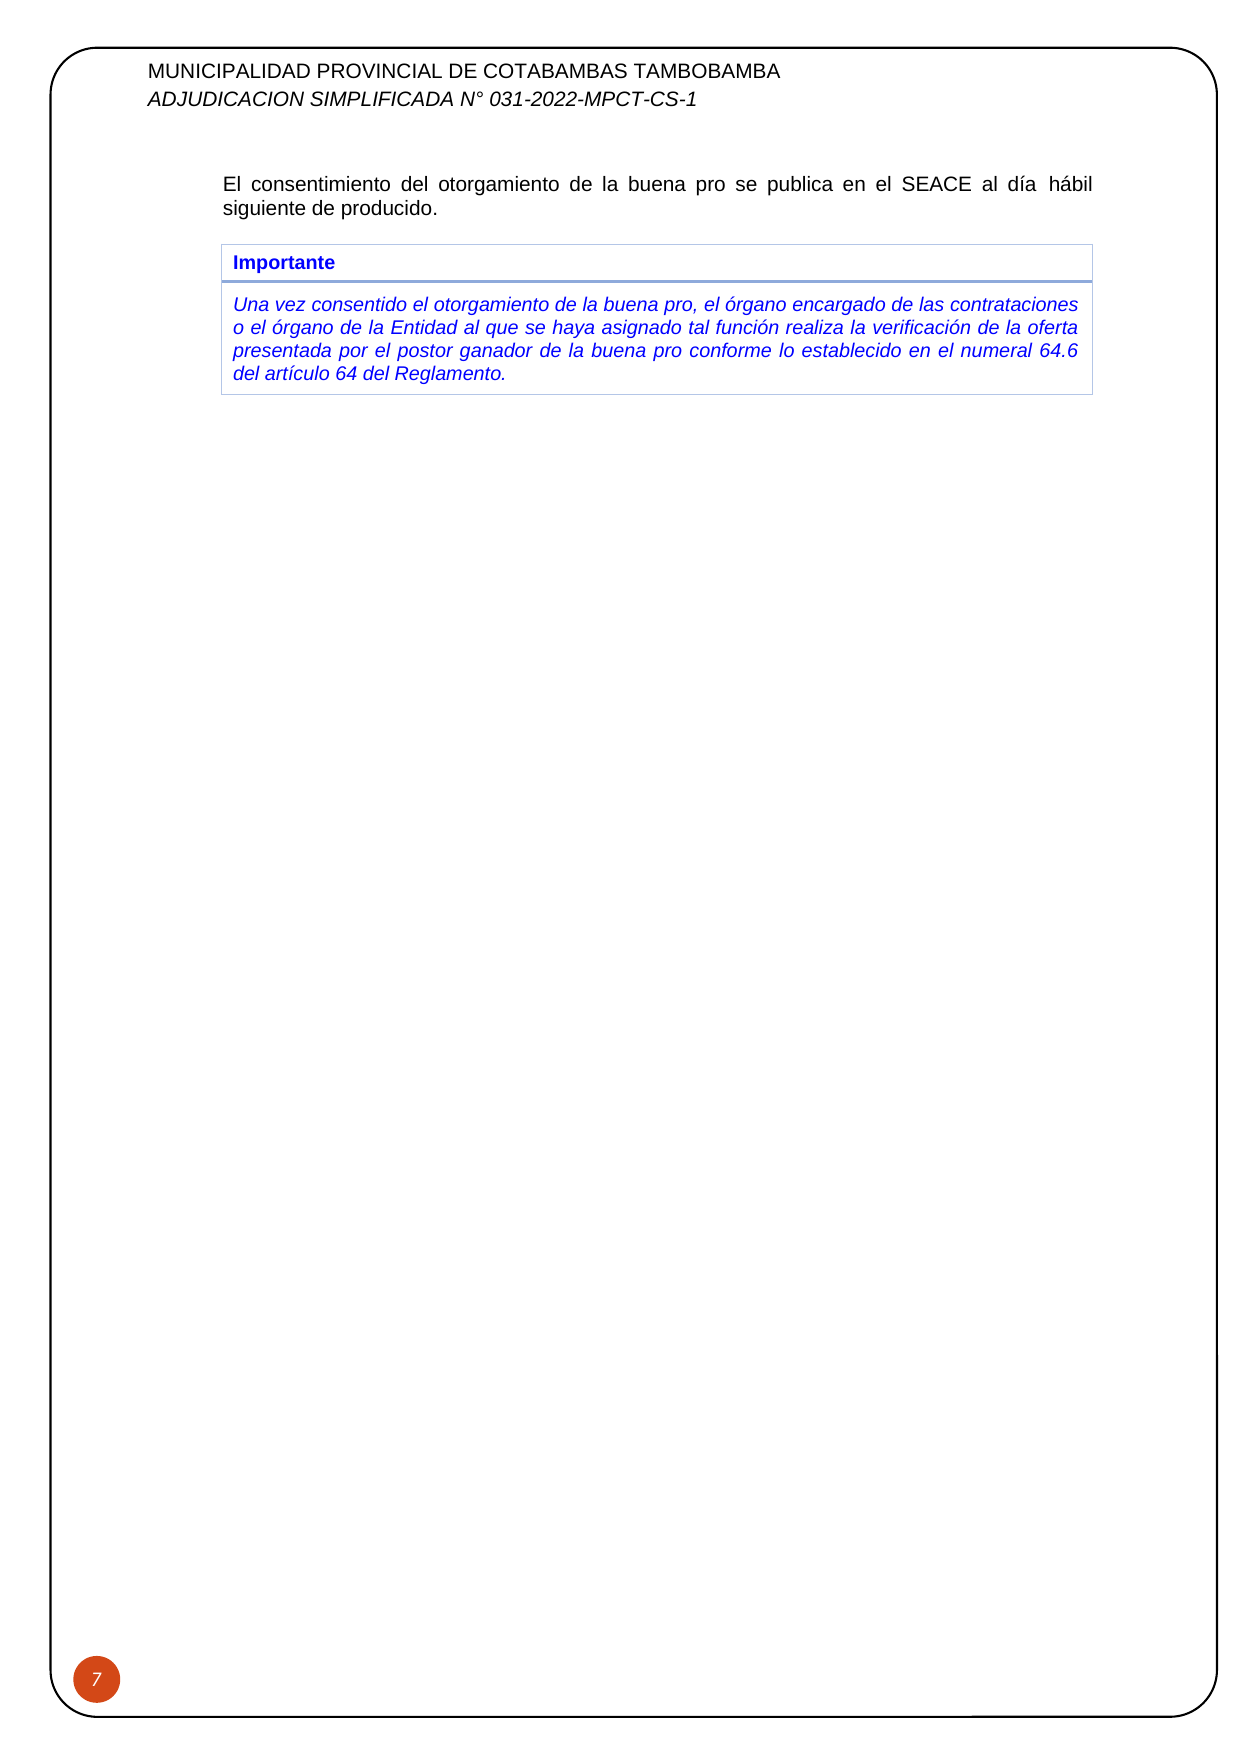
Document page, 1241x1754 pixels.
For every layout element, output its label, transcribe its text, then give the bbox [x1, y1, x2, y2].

table_cell Una vez consentido el otorgamiento de la buena pro, el órgano encargado de las contrataciones o el órgano de la Entidad al que se haya asignado tal función realiza la verificación de la oferta presentada por el postor ganador de la buena pro conforme lo establecido en el numeral 64.6 del artículo 64 del Reglamento. [222, 283, 1092, 394]
table_header Importante [222, 245, 1092, 280]
text El consentimiento del otorgamiento de la buena pro se publica en el SEACE al día hábil siguiente de producido. [223, 172, 1092, 219]
